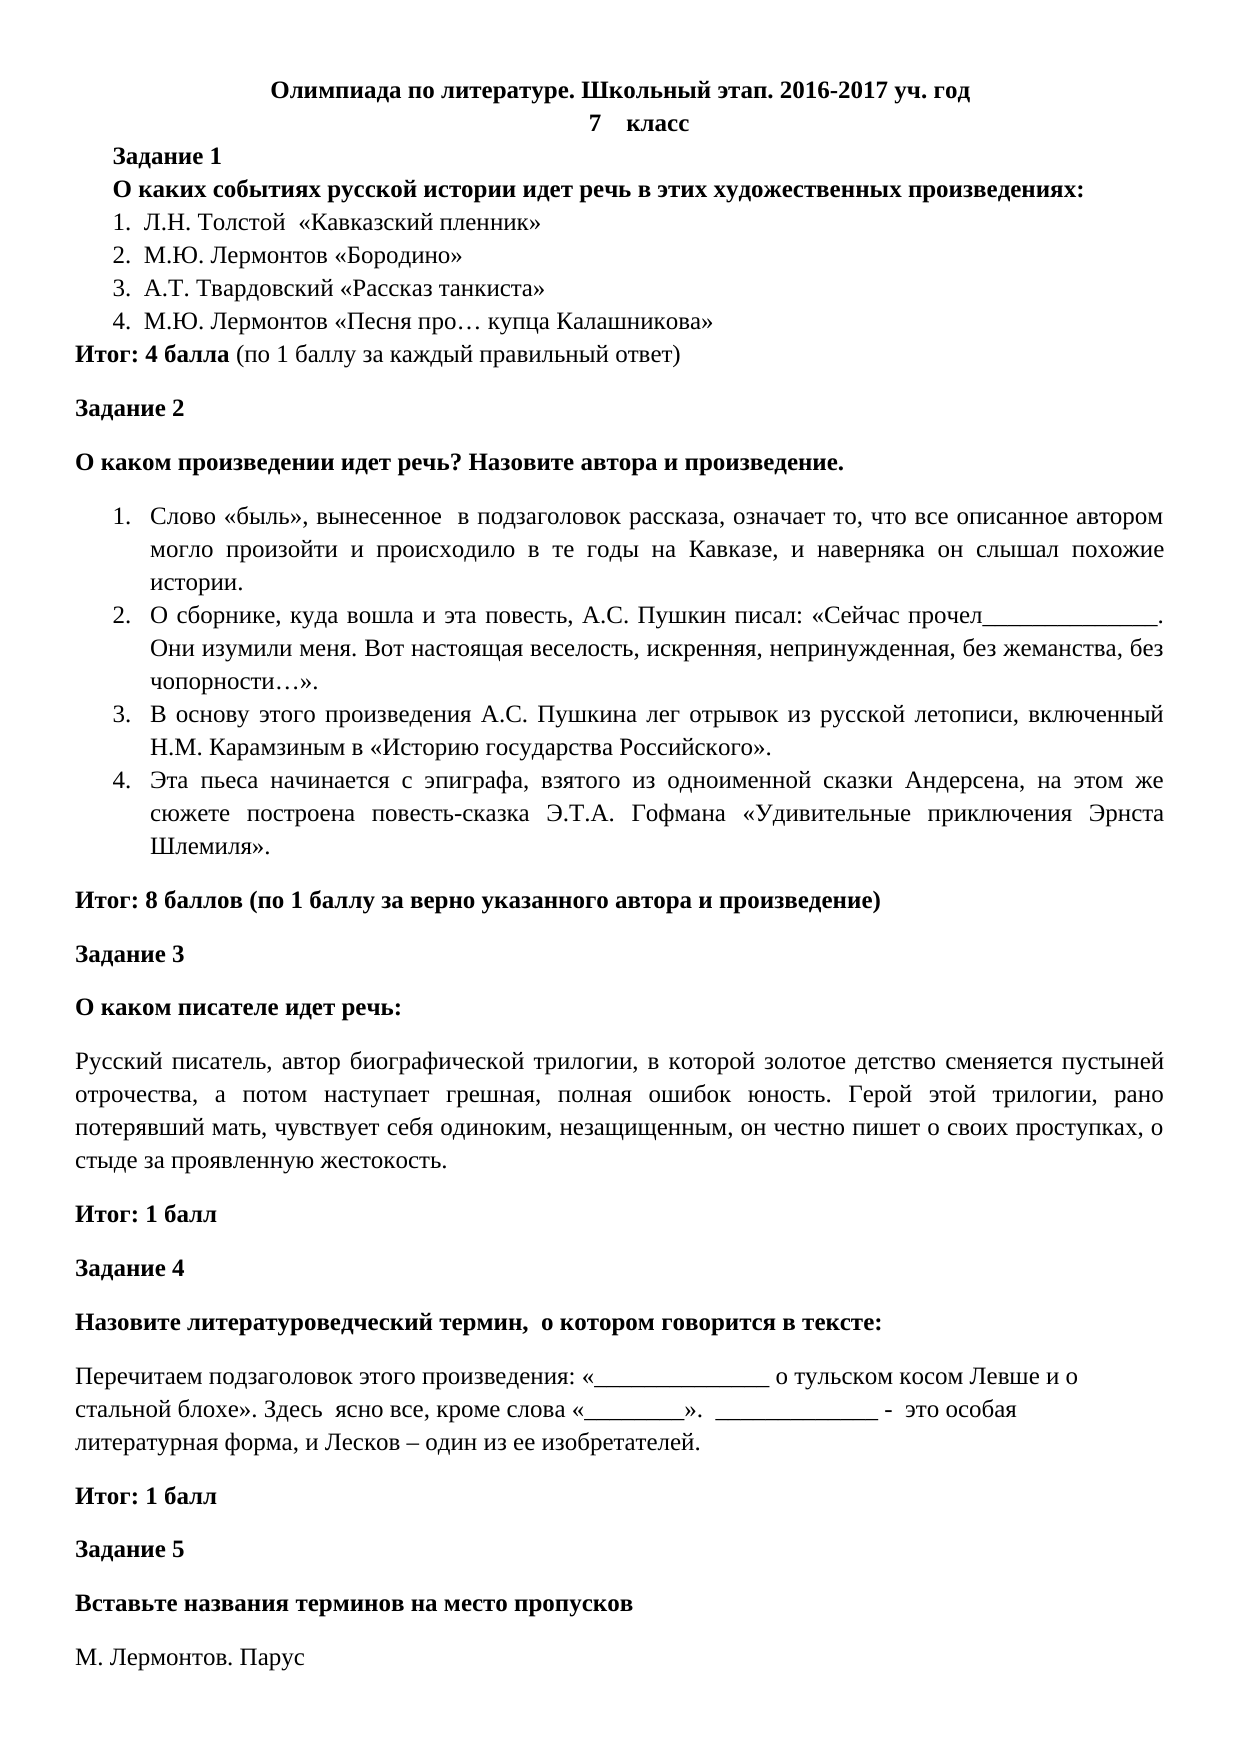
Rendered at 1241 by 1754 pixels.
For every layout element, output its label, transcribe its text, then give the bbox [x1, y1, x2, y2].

text Итог: 1 балл [75, 1481, 1165, 1509]
list класс [112, 108, 1165, 137]
text О каких событиях русской истории идет речь в этих художественных произведениях: [112, 174, 1165, 203]
text Олимпиада по литературе. Школьный этап. 2016-2017 уч. год [75, 75, 1165, 104]
text 4. М.Ю. Лермонтов «Песня про… купца Калашникова» [112, 306, 1165, 335]
text М. Лермонтов. Парус [75, 1642, 1165, 1671]
text Задание 1 [112, 141, 1165, 170]
text Русский писатель, автор биографической трилогии, в которой золотое детство сменяется пустыней отрочества, а потом наступает грешная, полная ошибок юность. Герой этой трилогии, рано потерявший мать, чувствует себя одиноким, незащищенным, он честно пишет о своих проступках, о стыде за проявленную жестокость. [75, 1046, 1165, 1174]
list О сборнике, куда вошла и эта повесть, А.С. Пушкин писал: «Сейчас прочел______________. Они изумили меня. Вот настоящая веселость, искренняя, непринужденная, без жеманства, без чопорности…». [112, 600, 1165, 694]
text 2. М.Ю. Лермонтов «Бородино» [112, 240, 1165, 269]
text О каком писателе идет речь: [75, 992, 1165, 1021]
text Задание 5 [75, 1534, 1165, 1563]
text Итог: 1 балл [75, 1199, 1165, 1228]
text Итог: 4 балла (по 1 баллу за каждый правильный ответ) [75, 339, 1165, 368]
text Итог: 8 баллов (по 1 баллу за верно указанного автора и произведение) [75, 885, 1165, 913]
list Слово «быль», вынесенное в подзаголовок рассказа, означает то, что все описанное автором могло произойти и происходило в те годы на Кавказе, и наверняка он слышал похожие истории. [112, 501, 1165, 596]
text 1. Л.Н. Толстой «Кавказский пленник» [112, 207, 1165, 236]
list В основу этого произведения А.С. Пушкина лег отрывок из русской летописи, включенный Н.М. Карамзиным в «Историю государства Российского». [112, 699, 1165, 761]
text Задание 3 [75, 939, 1165, 967]
text О каком произведении идет речь? Назовите автора и произведение. [75, 447, 1165, 476]
text Вставьте названия терминов на место пропусков [75, 1588, 1165, 1617]
text Назовите литературоведческий термин, о котором говорится в тексте: [75, 1307, 1165, 1336]
text 3. А.Т. Твардовский «Рассказ танкиста» [112, 273, 1165, 302]
text Задание 4 [75, 1253, 1165, 1282]
text Перечитаем подзаголовок этого произведения: «______________ о тульском косом Левше и о стальной блохе». Здесь ясно все, кроме слова «________». _____________ - это особая литературная форма, и Лесков – один из ее изобретателей. [75, 1361, 1165, 1456]
text Задание 2 [75, 393, 1165, 422]
list Эта пьеса начинается с эпиграфа, взятого из одноименной сказки Андерсена, на этом же сюжете построена повесть-сказка Э.Т.А. Гофмана «Удивительные приключения Эрнста Шлемиля». [112, 765, 1165, 860]
